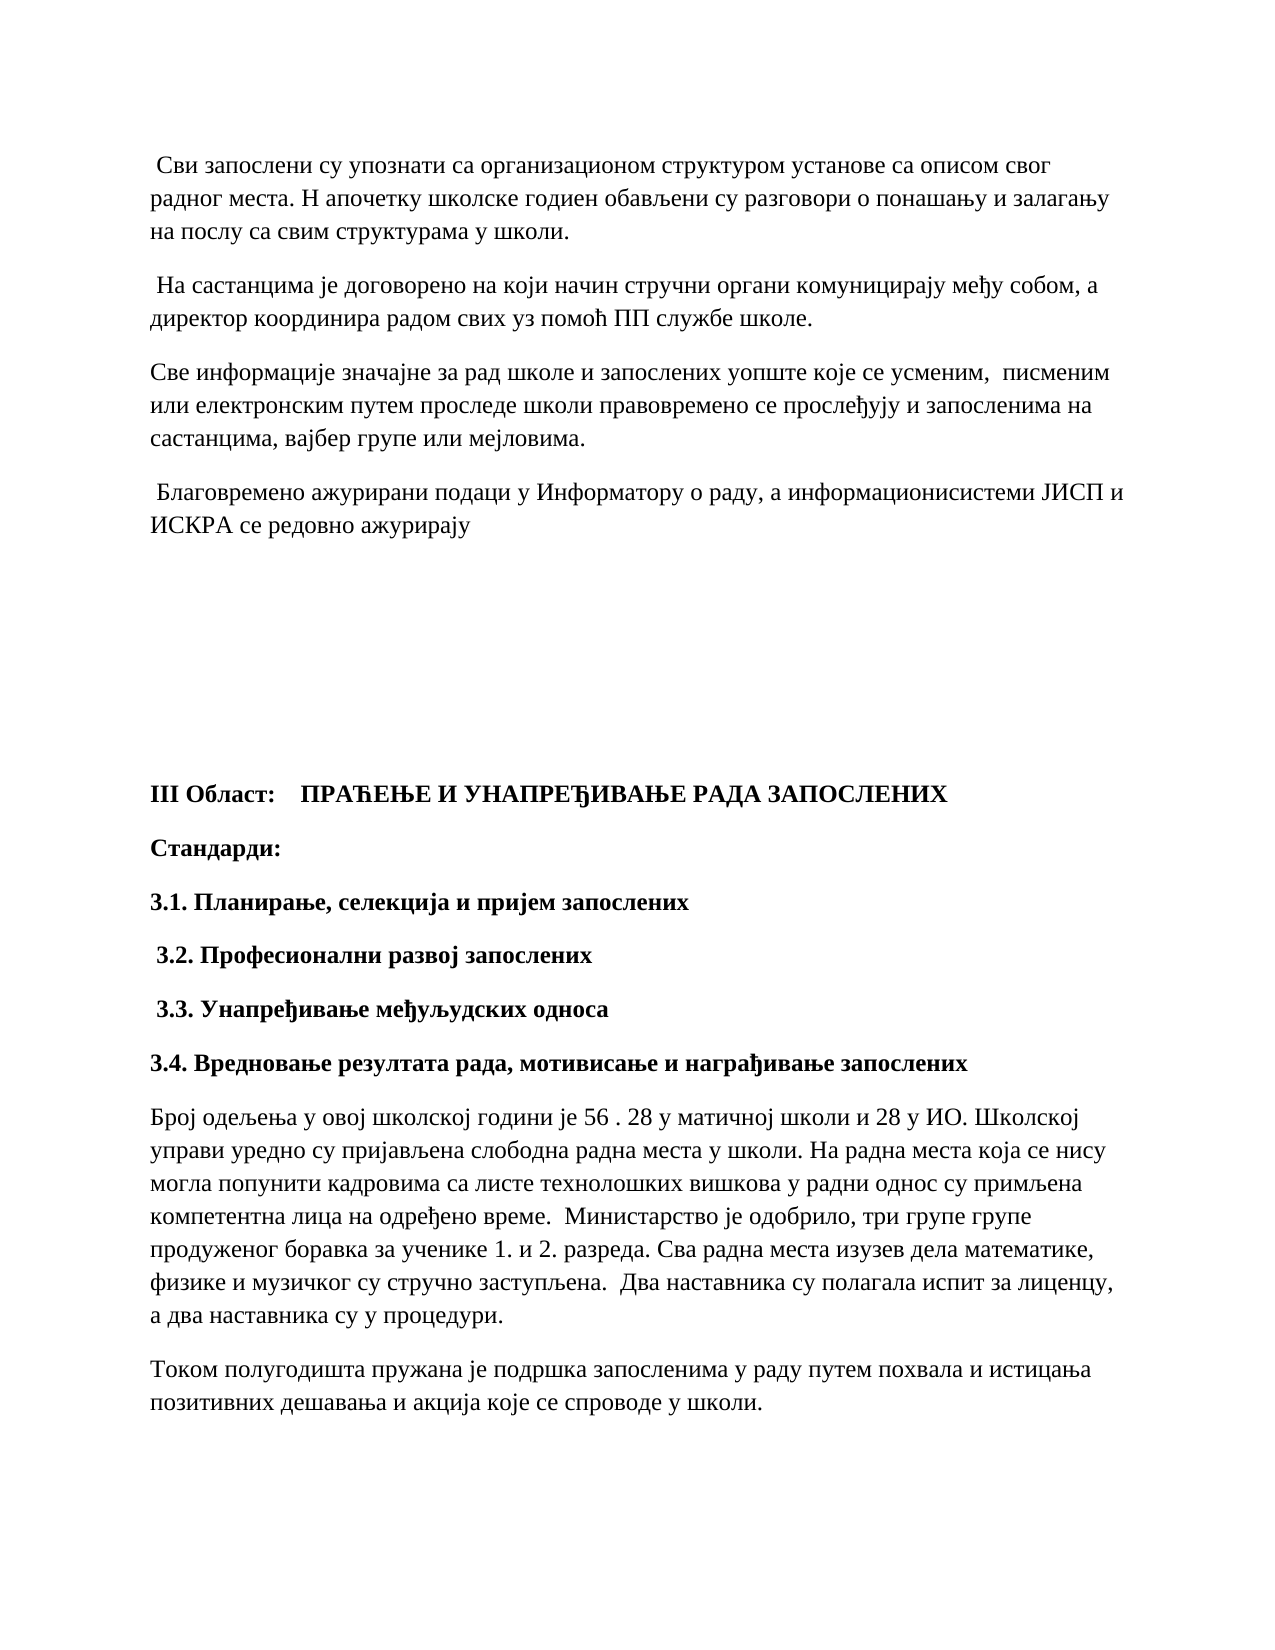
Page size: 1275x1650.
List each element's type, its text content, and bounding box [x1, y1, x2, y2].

text III Област: ПРАЋЕЊЕ И УНАПРЕЂИВАЊЕ РАДА ЗАПОСЛЕНИХ [150, 779, 1125, 808]
text Благовремено ажурирани подаци у Информатору о раду, а информационисистеми ЈИСП и ИСКРА се редовно ажурирају [150, 477, 1125, 538]
text Сви запослени су упознати са организационом структуром установе са описом свог радног места. Н апочетку школске годиен обављени су разговори о понашању и залагању на послу са свим структурама у школи. [150, 150, 1125, 245]
text Током полугодишта пружана је подршка запосленима у раду путем похвала и истицања позитивних дешавања и акција које се спроводе у школи. [150, 1354, 1125, 1416]
text 3.3. Унапређивање међуљудских односа [150, 994, 1125, 1023]
text На састанцима је договорено на који начин стручни органи комуницирају међу собом, а директор координира радом свих уз помоћ ПП службе школе. [150, 270, 1125, 332]
text 3.2. Професионални развој запослених [150, 941, 1125, 969]
text 3.4. Вредновање резултата рада, мотивисање и награђивање запослених [150, 1048, 1125, 1077]
text Број одељења у овој школској години је 56 . 28 у матичној школи и 28 у ИО. Школској управи уредно су пријављена слободна радна места у школи. На радна места која се нису могла попунити кадровима са листе технолошких вишкова у радни однос су примљена компетентна лица на одређено време. Министарство је одобрило, три групе групе продуженог боравка за ученике 1. и 2. разреда. Сва радна места изузев дела математике, физике и музичког су стручно заступљена. Два наставника су полагала испит за лиценцу, а два наставника су у процедури. [150, 1102, 1125, 1329]
text 3.1. Планирање, селекција и пријем запослених [150, 887, 1125, 915]
text Стандарди: [150, 833, 1125, 862]
text Све информације значајне за рад школе и запослених уопште које се усменим, писменим или електронским путем проследе школи правовремено се прослеђују и запосленима на састанцима, вајбер групе или мејловима. [150, 357, 1125, 452]
